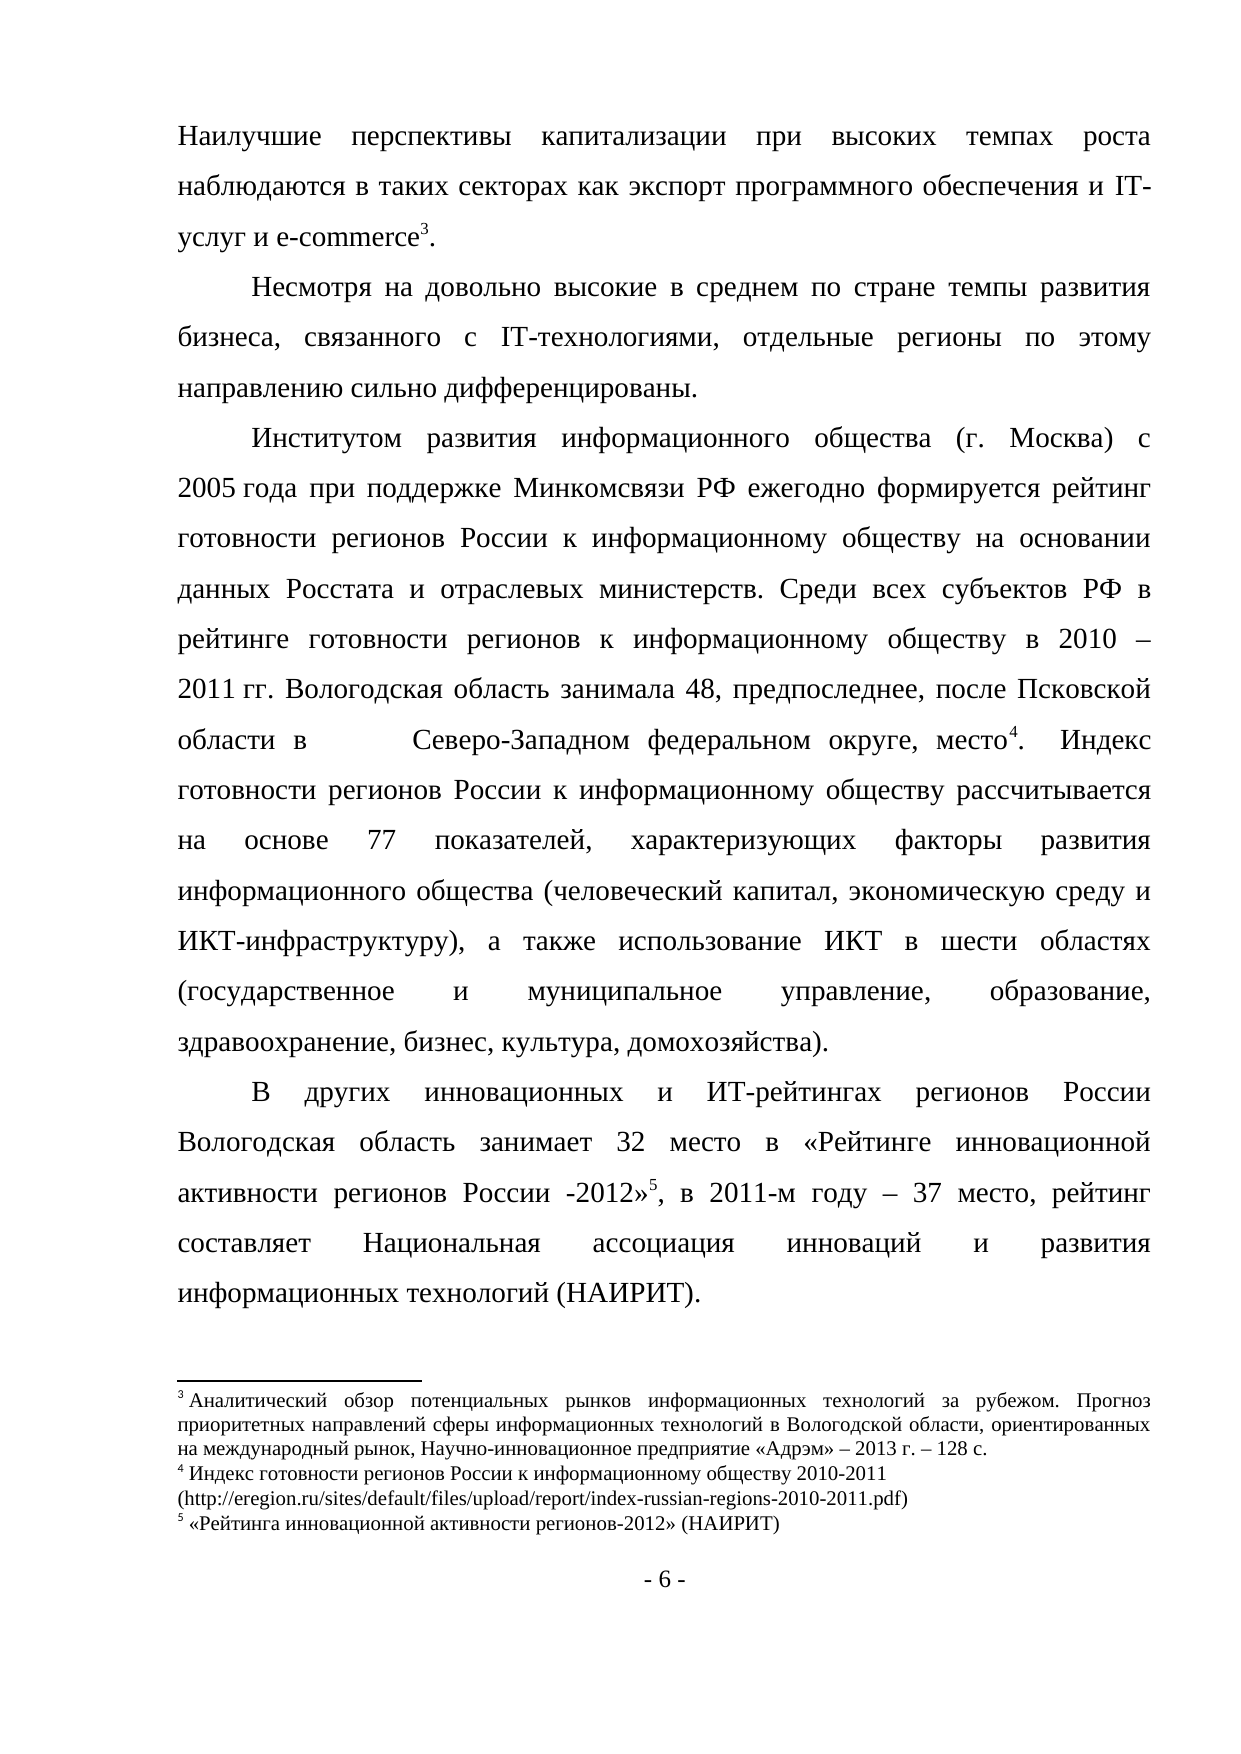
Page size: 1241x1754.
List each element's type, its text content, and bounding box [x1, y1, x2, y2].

text Институтом развития информационного общества (г. Москва) с 2005 года при поддержке Минкомсвязи РФ ежегодно формируется рейтинг готовности регионов России к информационному обществу на основании данных Росстата и отраслевых министерств. Среди всех субъектов РФ в рейтинге готовности регионов к информационному обществу в 2010 – 2011 гг. Вологодская область занимала 48, предпоследнее, после Псковской области в Северо-Западном федеральном округе, место. Индекс готовности регионов России к информационному обществу рассчитывается на основе 77 показателей, характеризующих факторы развития информационного общества (человеческий капитал, экономическую среду и ИКТ-инфраструктуру), а также использование ИКТ в шести областях (государственное и муниципальное управление, образование, здравоохранение, бизнес, культура, домохозяйства). [177, 420, 1152, 1057]
text В других инновационных и ИТ-рейтингах регионов России Вологодская область занимает 32 место в «Рейтинге инновационной активности регионов России -2012», в 2011-м году – 37 место, рейтинг составляет Национальная ассоциация инноваций и развития информационных технологий (НАИРИТ). [177, 1074, 1152, 1309]
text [177, 118, 1152, 252]
text Несмотря на довольно высокие в среднем по стране темпы развития бизнеса, связанного с IT-технологиями, отдельные регионы по этому направлению сильно дифференцированы. [177, 269, 1152, 403]
